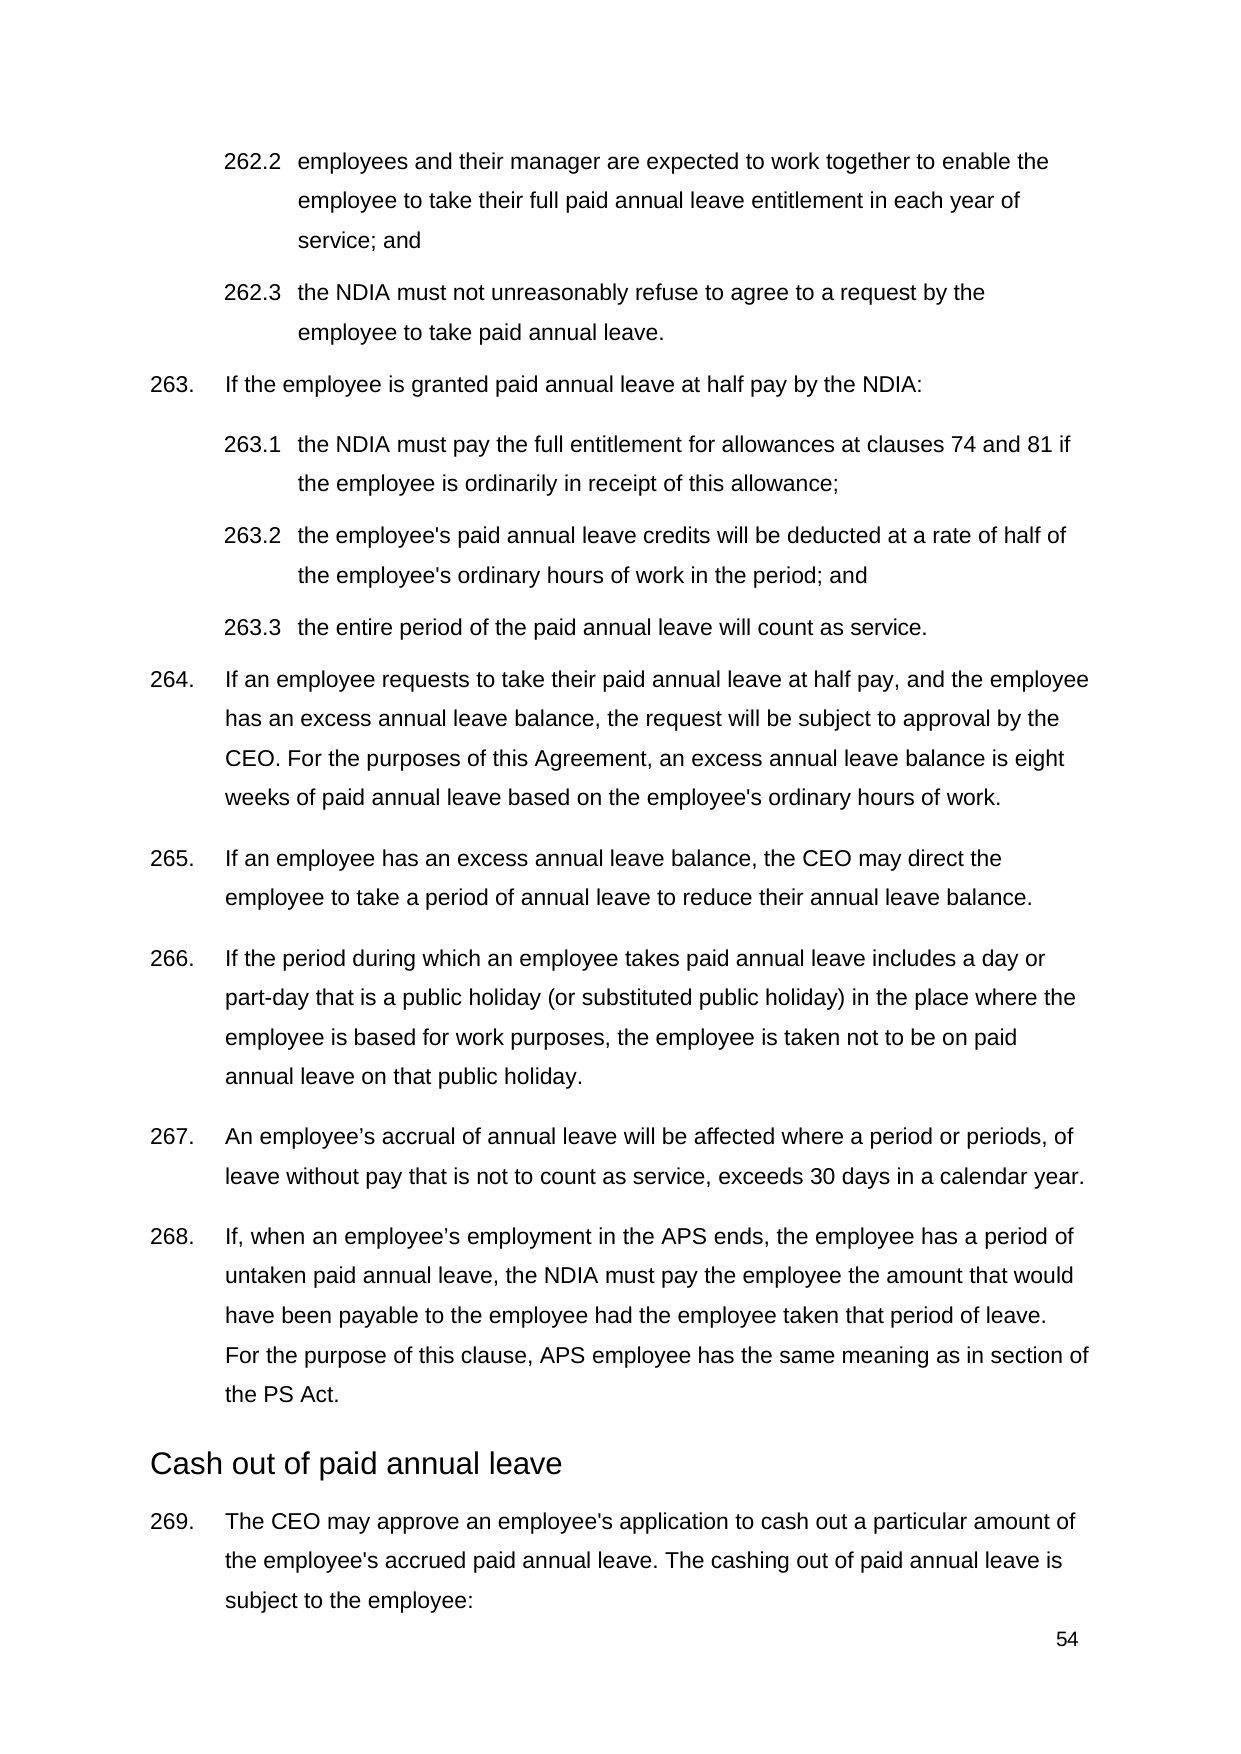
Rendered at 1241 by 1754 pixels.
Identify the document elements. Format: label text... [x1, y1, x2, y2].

list the NDIA must pay the full entitlement for allowances at clauses 74 and 81 if the employee is ordinarily in receipt of this allowance; [224, 431, 1071, 497]
list If an employee requests to take their paid annual leave at half pay, and the employee has an excess annual leave balance, the request will be subject to approval by the CEO. For the purposes of this Agreement, an excess annual leave balance is eight weeks of paid annual leave based on the employee's ordinary hours of work. [150, 666, 1089, 811]
list If the employee is granted paid annual leave at half pay by the NDIA: [150, 371, 1196, 397]
text For the purpose of this clause, APS employee has the same meaning as in section of the PS Act. [225, 1342, 1089, 1407]
list employees and their manager are expected to work together to enable the employee to take their full paid annual leave entitlement in each year of service; and [224, 148, 1049, 253]
list the NDIA must not unreasonably refuse to agree to a request by the employee to take paid annual leave. [224, 279, 986, 345]
list If an employee has an excess annual leave balance, the CEO may direct the employee to take a period of annual leave to reduce their annual leave balance. [150, 844, 1033, 910]
list The CEO may approve an employee's application to cash out a particular amount of the employee's accrued paid annual leave. The cashing out of paid annual leave is subject to the employee: [150, 1508, 1076, 1613]
subtitle Cash out of paid annual leave [150, 1445, 1196, 1481]
list An employee’s accrual of annual leave will be affected where a period or periods, of leave without pay that is not to count as service, exceeds 30 days in a calendar year. [150, 1123, 1085, 1189]
list the entire period of the paid annual leave will count as service. [224, 614, 1196, 640]
list If, when an employee’s employment in the APS ends, the employee has a period of untaken paid annual leave, the NDIA must pay the employee the amount that would have been payable to the employee had the employee taken that period of leave. [150, 1223, 1073, 1328]
list If the period during which an employee takes paid annual leave includes a day or part-day that is a public holiday (or substituted public holiday) in the place where the employee is based for work purposes, the employee is taken not to be on paid annual leave on that public holiday. [150, 944, 1076, 1089]
list the employee's paid annual leave credits will be deducted at a rate of half of the employee's ordinary hours of work in the period; and [224, 522, 1067, 588]
